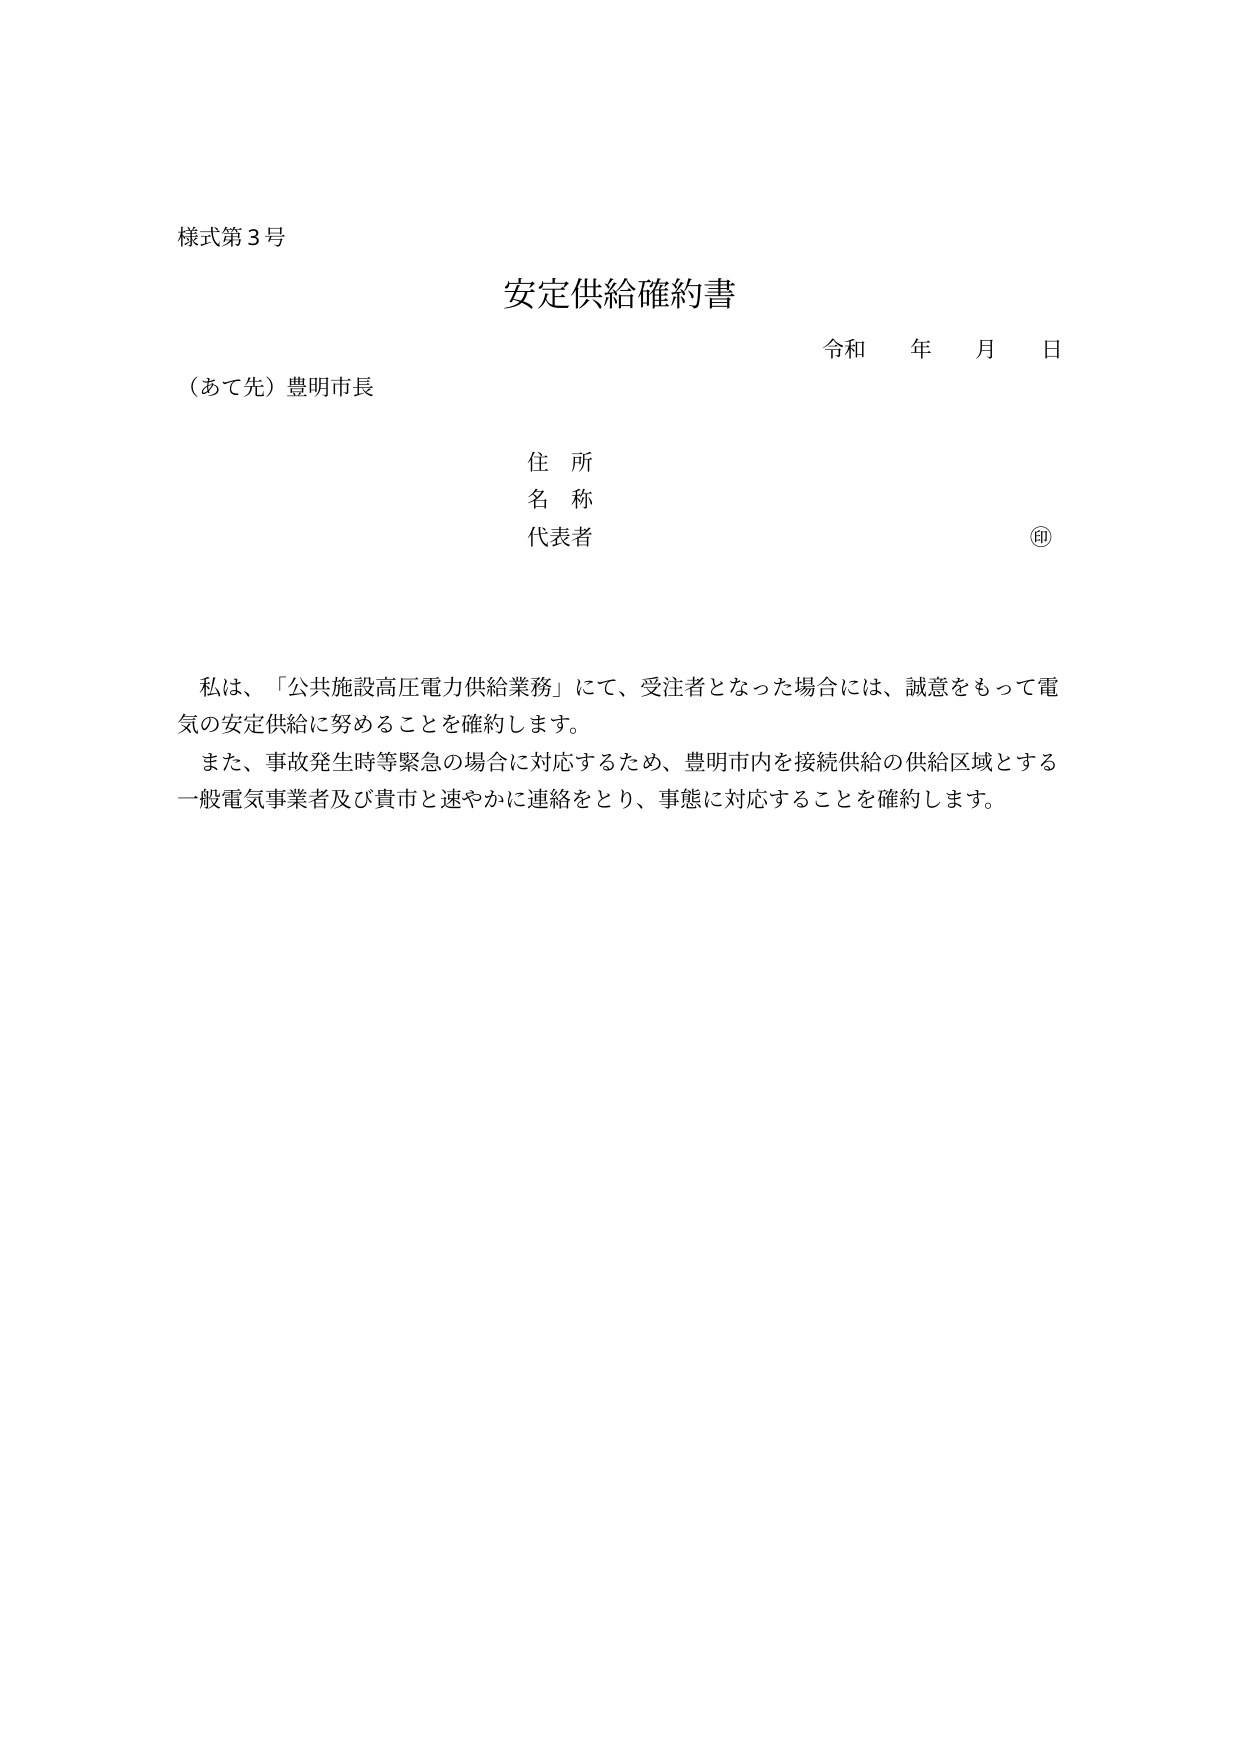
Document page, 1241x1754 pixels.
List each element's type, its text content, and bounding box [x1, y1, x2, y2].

text 名 称 [177, 479, 1063, 517]
text 安定供給確約書 [177, 254, 1063, 329]
text 住 所 [177, 442, 1063, 479]
text 代表者 ㊞ [177, 517, 1063, 554]
text （あて先）豊明市長 [177, 367, 1063, 404]
text 私は、「公共施設高圧電力供給業務」にて、受注者となった場合には、誠意をもって電気の安定供給に努めることを確約します。 [177, 667, 1063, 742]
text 様式第3号 [177, 217, 1063, 254]
text また、事故発生時等緊急の場合に対応するため、豊明市内を接続供給の供給区域とする一般電気事業者及び貴市と速やかに連絡をとり、事態に対応することを確約します。 [177, 742, 1063, 817]
text 令和 年 月 日 [177, 329, 1063, 367]
